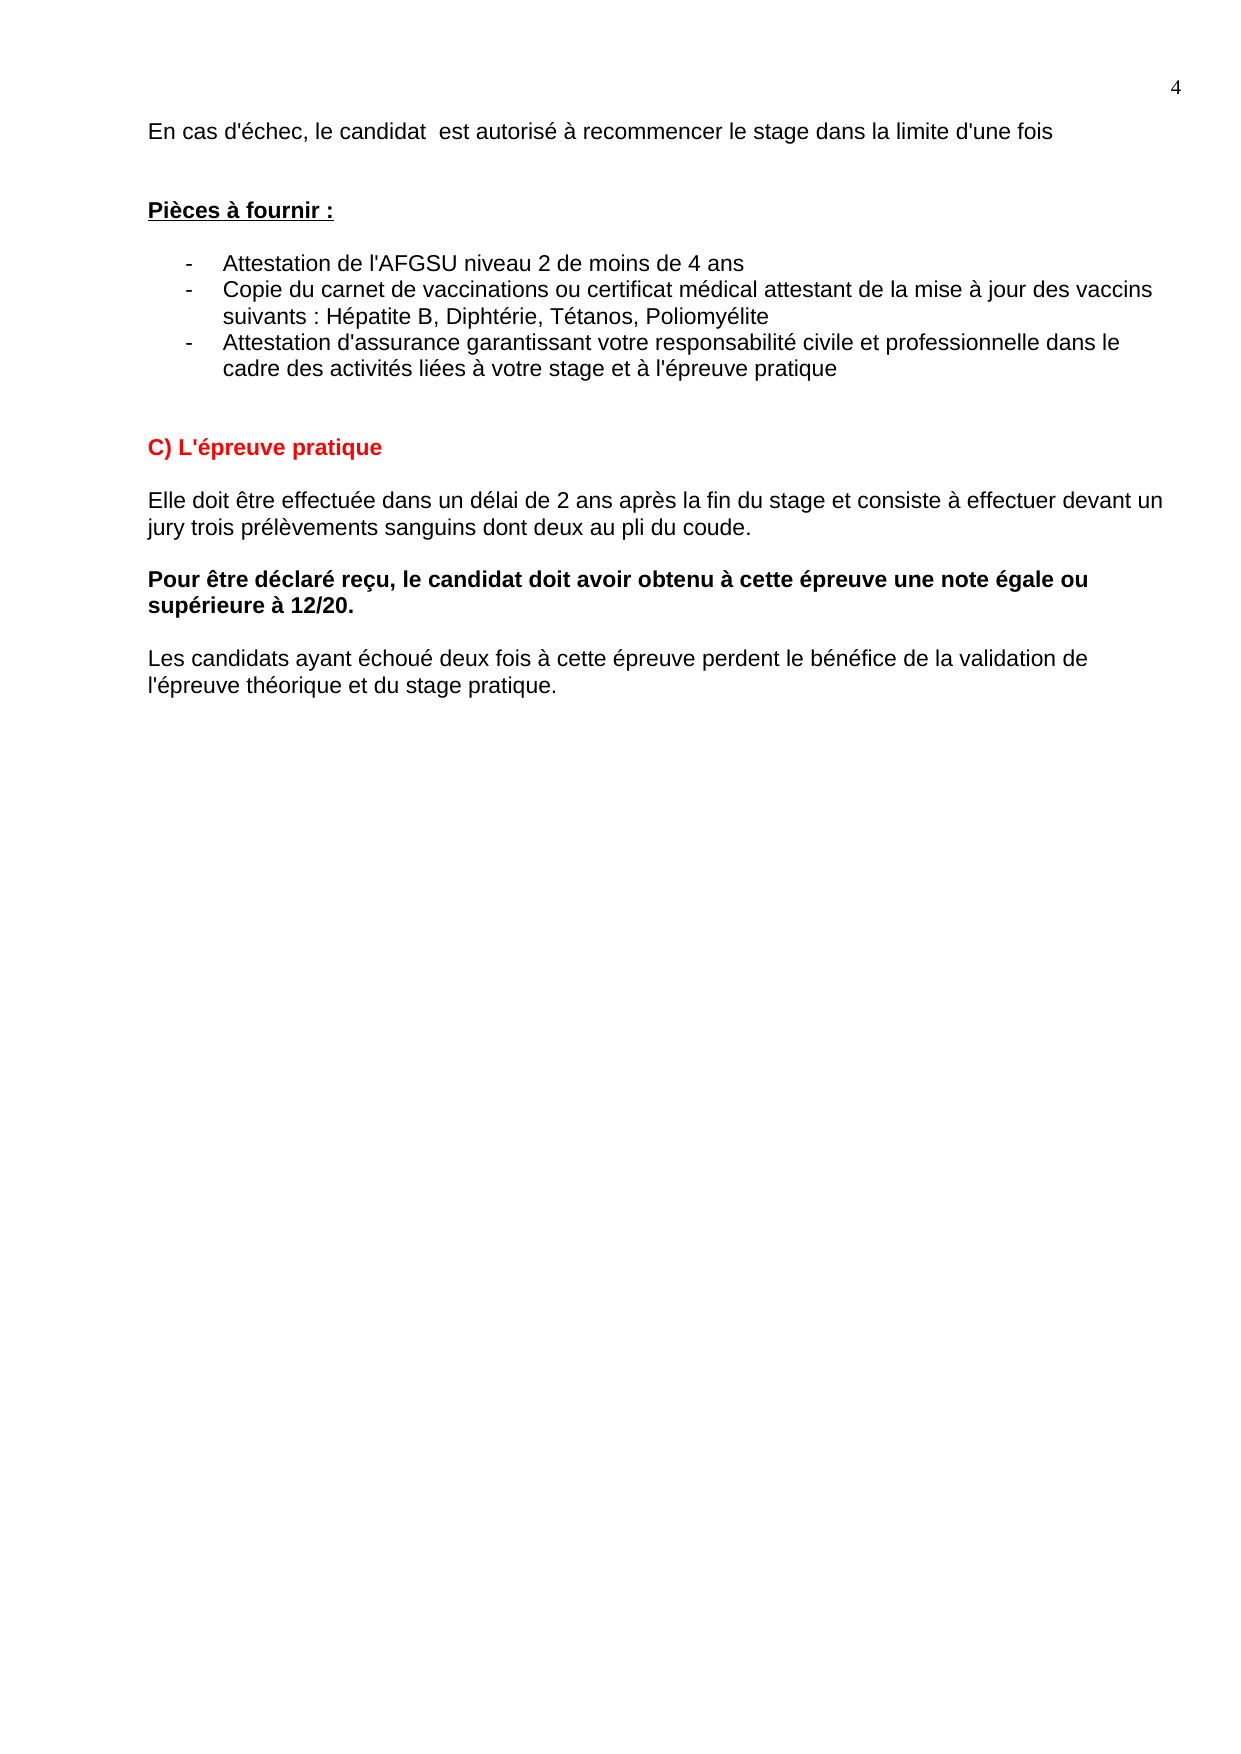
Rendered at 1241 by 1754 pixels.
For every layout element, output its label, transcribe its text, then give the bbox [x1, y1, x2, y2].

text Pièces à fournir : [148, 197, 1181, 223]
list Attestation d'assurance garantissant votre responsabilité civile et professionnelle dans le cadre des activités liées à votre stage et à l'épreuve pratique [185, 329, 1181, 382]
text En cas d'échec, le candidat est autorisé à recommencer le stage dans la limite d'une fois [148, 118, 1181, 144]
list Attestation de l'AFGSU niveau 2 de moins de 4 ans [185, 250, 1181, 276]
text Elle doit être effectuée dans un délai de 2 ans après la fin du stage et consiste à effectuer devant un jury trois prélèvements sanguins dont deux au pli du coude. [148, 487, 1181, 540]
list Copie du carnet de vaccinations ou certificat médical attestant de la mise à jour des vaccins suivants : Hépatite B, Diphtérie, Tétanos, Poliomyélite [185, 276, 1181, 329]
text Pour être déclaré reçu, le candidat doit avoir obtenu à cette épreuve une note égale ou supérieure à 12/20. [148, 566, 1181, 619]
text C) L'épreuve pratique [148, 434, 1181, 461]
text Les candidats ayant échoué deux fois à cette épreuve perdent le bénéfice de la validation de l'épreuve théorique et du stage pratique. [148, 645, 1181, 698]
